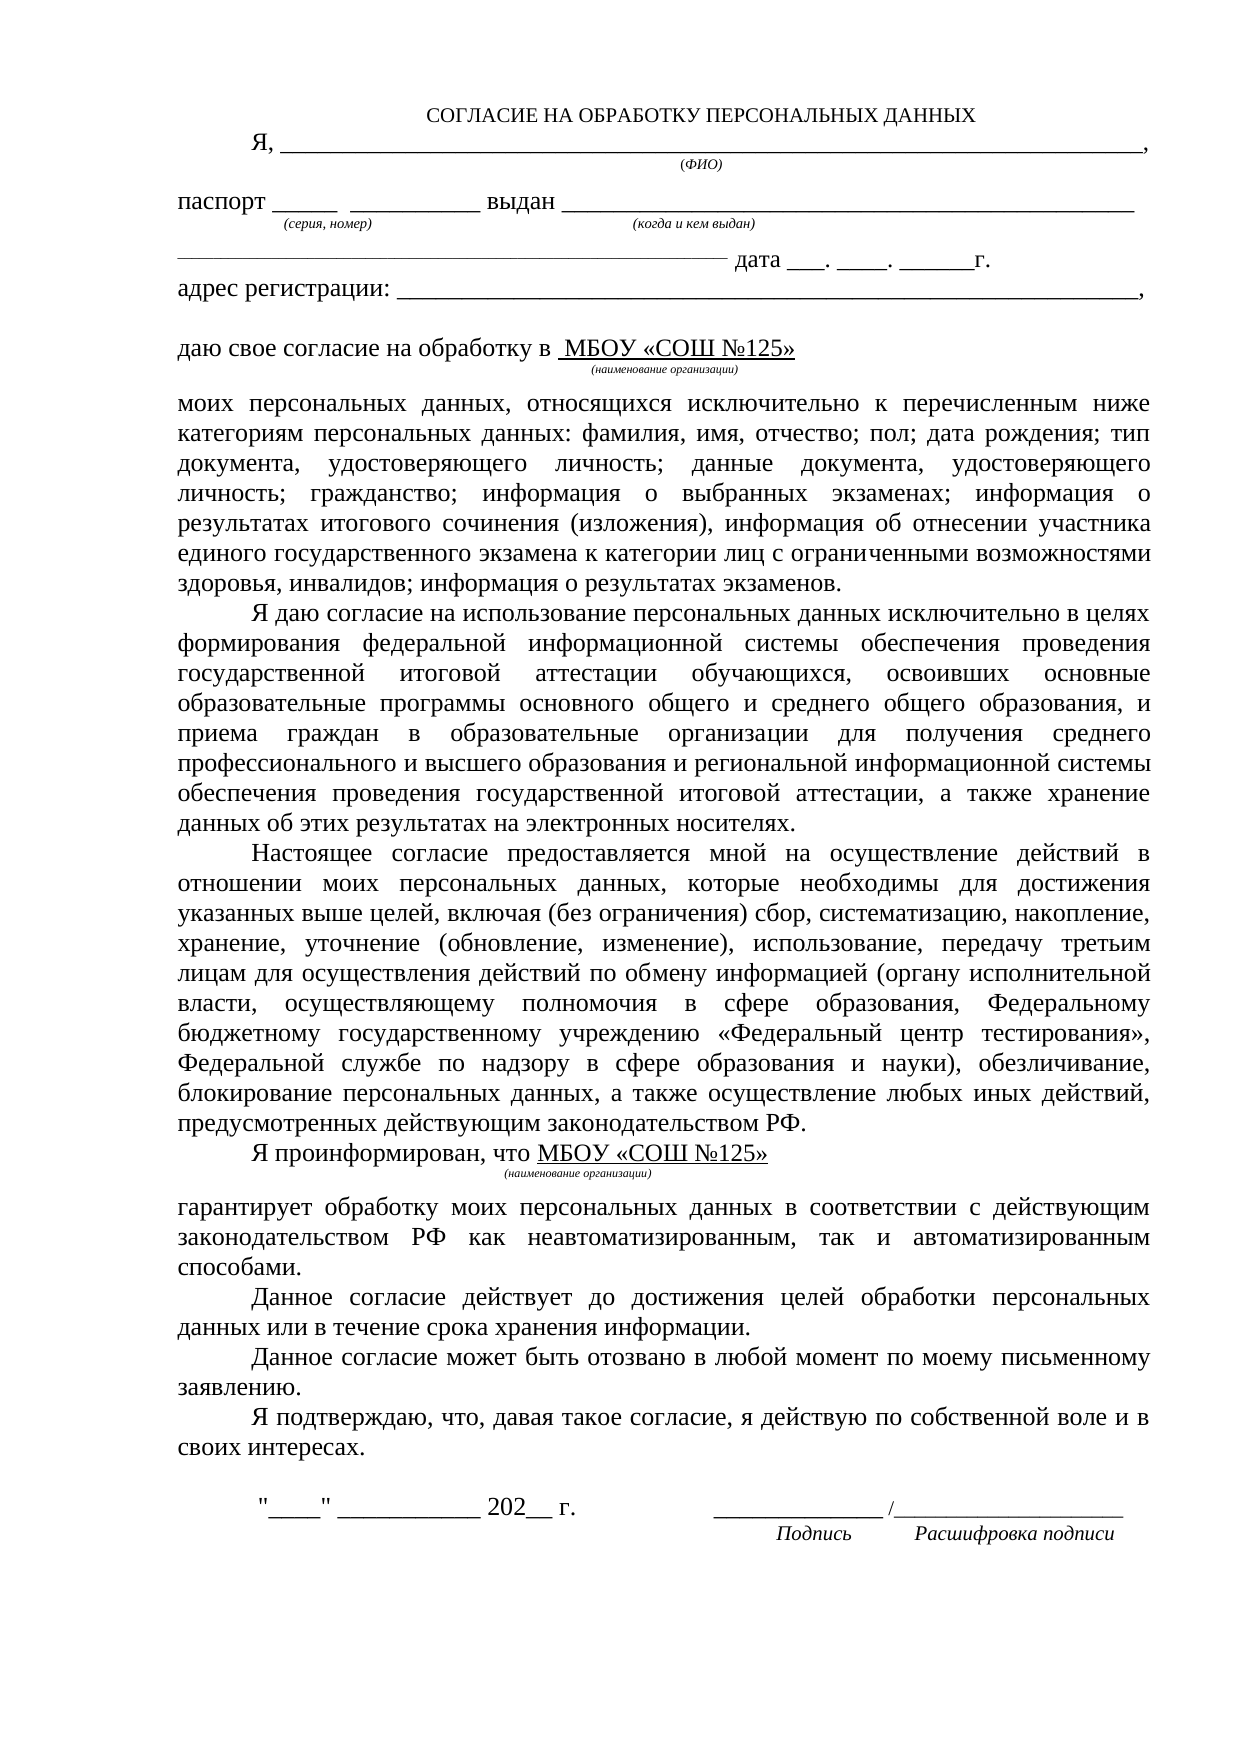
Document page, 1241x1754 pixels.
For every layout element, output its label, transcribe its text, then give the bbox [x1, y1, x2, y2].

text Я даю согласие на использование персональных данных исключительно в целях формирования федеральной информационной системы обеспечения проведения государственной итоговой аттестации обучающихся, освоивших основные образовательные программы основного общего и среднего общего образования, и приема граждан в образовательные организации для получения среднего профессионального и высшего образования и региональной информационной системы обеспечения проведения государственной итоговой аттестации, а также хранение данных об этих результатах на электронных носителях. [177, 597, 1152, 837]
text Я подтверждаю, что, давая такое согласие, я действую по собственной воле и в своих интересах. [177, 1401, 1152, 1461]
text "____" ___________ 202__ г. _____________ /______________________ [177, 1491, 1152, 1521]
text паспорт _____ __________ выдан ____________________________________________ [177, 185, 1152, 215]
text (наименование организации) [177, 362, 1152, 387]
text (ФИО) [177, 156, 1152, 185]
text (наименование организации) [177, 1167, 1152, 1191]
text гарантирует обработку моих персональных данных в соответствии с действующим законодательством РФ как неавтоматизированным, так и автоматизированным способами. [177, 1191, 1152, 1281]
text (серия, номер) (когда и кем выдан) [177, 215, 1152, 244]
text СОГЛАСИЕ НА ОБРАБОТКУ ПЕРСОНАЛЬНЫХ ДАННЫХ [177, 103, 1152, 127]
text Данное согласие может быть отозвано в любой момент по моему письменному заявлению. [177, 1341, 1152, 1401]
text Подпись Расшифровка подписи [177, 1521, 1152, 1545]
text ____________________________________________________________________________ дата ___. ____. ______г. [177, 244, 1152, 272]
text Данное согласие действует до достижения целей обработки персональных данных или в течение срока хранения информации. [177, 1281, 1152, 1341]
text адрес регистрации: _________________________________________________________, [177, 272, 1152, 302]
text Настоящее согласие предоставляется мной на осуществление действий в отношении моих персональных данных, которые необходимы для достижения указанных выше целей, включая (без ограничения) сбор, систематизацию, накопление, хранение, уточнение (обновление, изменение), использование, передачу третьим лицам для осуществления действий по обмену информацией (органу исполнительной власти, осуществляющему полномочия в сфере образования, Федеральному бюджетному государственному учреждению «Федеральный центр тестирования», Федеральной службе по надзору в сфере образования и науки), обезличивание, блокирование персональных данных, а также осуществление любых иных действий, предусмотренных действующим законодательством РФ. [177, 837, 1152, 1137]
text Я проинформирован, что МБОУ «СОШ №125» [177, 1137, 1152, 1167]
text Я, _____________________________________________________________________, [177, 127, 1152, 156]
text моих персональных данных, относящихся исключительно к перечисленным ниже категориям персональных данных: фамилия, имя, отчество; пол; дата рождения; тип документа, удостоверяющего личность; данные документа, удостоверяющего личность; гражданство; информация о выбранных экзаменах; информация о результатах итогового сочинения (изложения), информация об отнесении участника единого государственного экзамена к категории лиц с ограниченными возможностями здоровья, инвалидов; информация о результатах экзаменов. [177, 387, 1152, 597]
text даю свое согласие на обработку в МБОУ «СОШ №125» [177, 332, 1152, 362]
